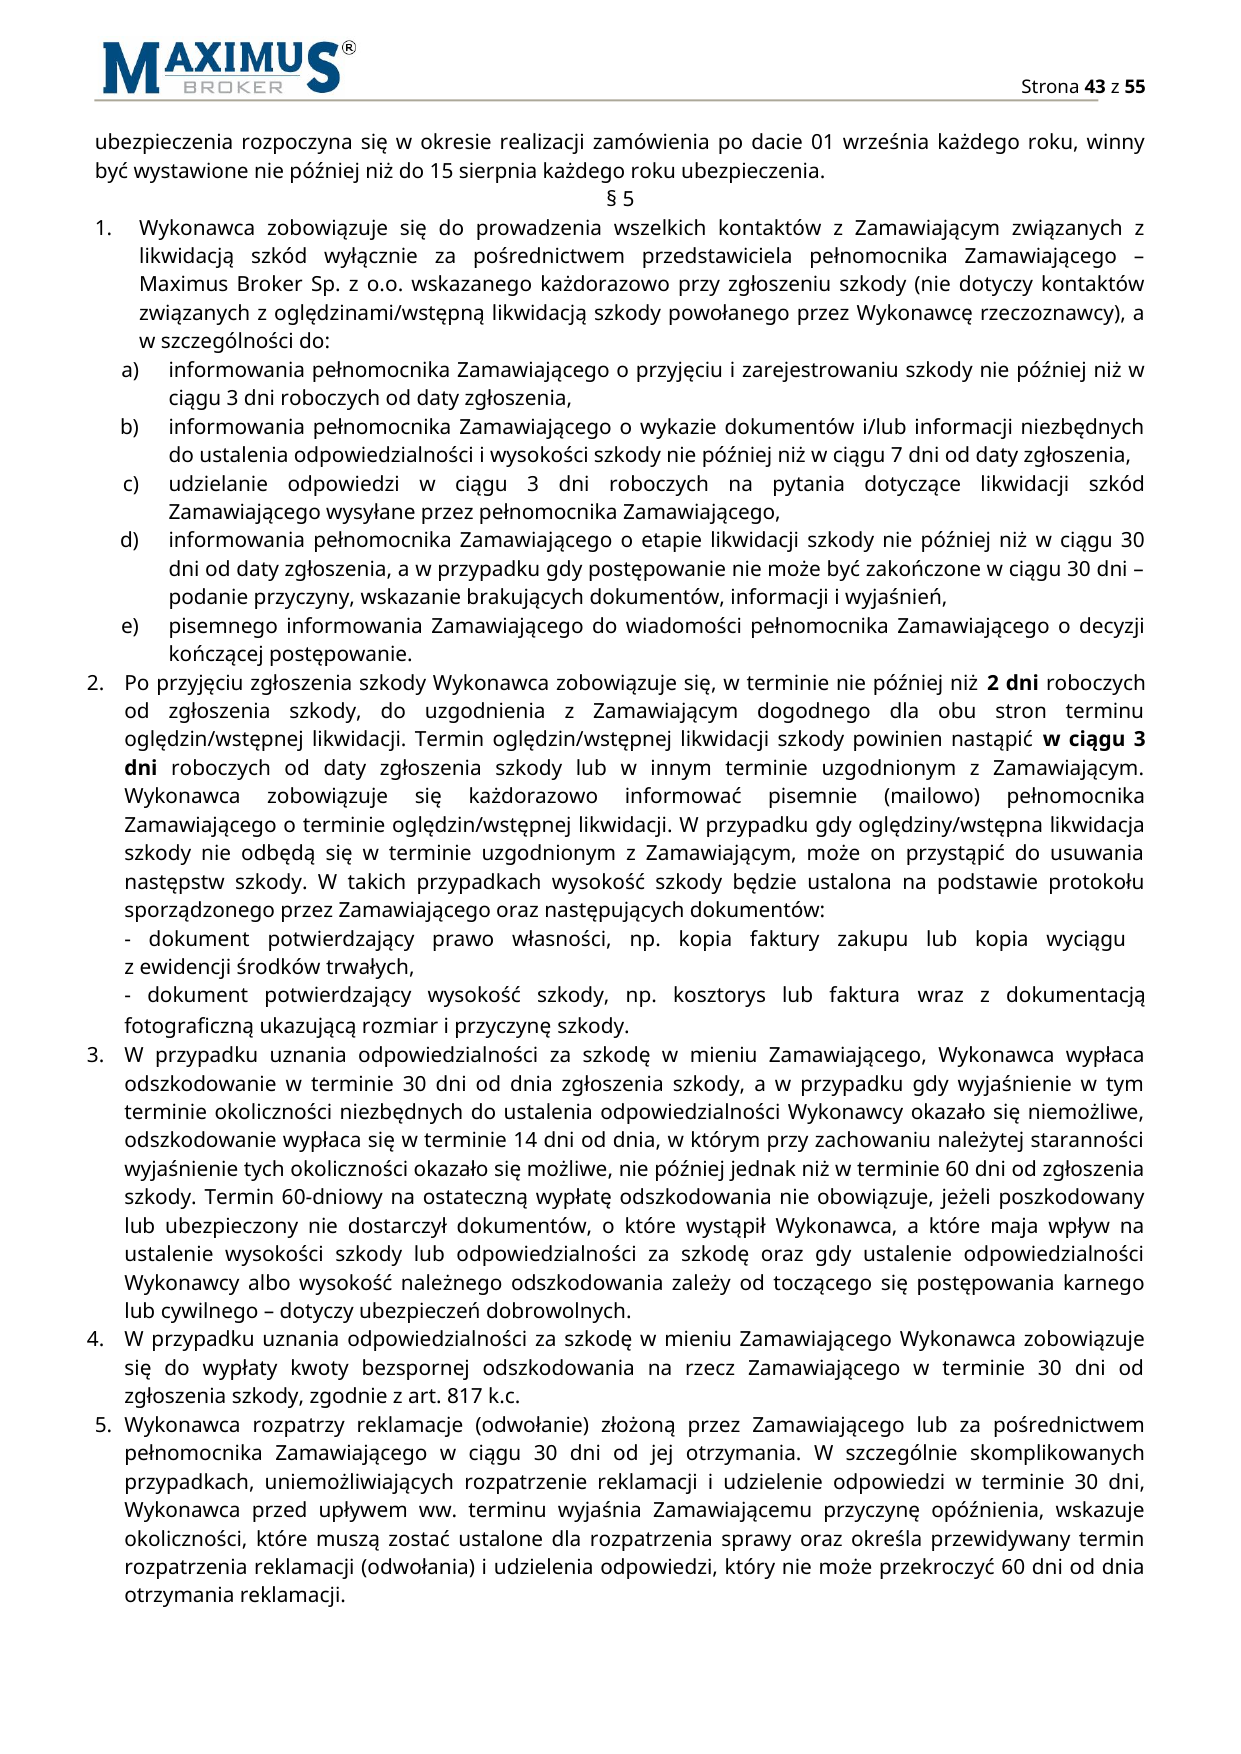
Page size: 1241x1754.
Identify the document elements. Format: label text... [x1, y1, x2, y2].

list informowania pełnomocnika Zamawiającego o przyjęciu i zarejestrowaniu szkody nie później niż w ciągu 3 dni roboczych od daty zgłoszenia, [139, 355, 1146, 412]
text § 5 [94, 184, 1146, 213]
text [94, 127, 1146, 184]
picture [97, 36, 362, 98]
list Wykonawca zobowiązuje się do prowadzenia wszelkich kontaktów z Zamawiającym związanych z likwidacją szkód wyłącznie za pośrednictwem przedstawiciela pełnomocnika Zamawiającego – Maximus Broker Sp. z o.o. wskazanego każdorazowo przy zgłoszeniu szkody (nie dotyczy kontaktów związanych z oględzinami/wstępną likwidacją szkody powołanego przez Wykonawcę rzeczoznawcy), a w szczególności do: [94, 213, 1146, 355]
list W przypadku uznania odpowiedzialności za szkodę w mieniu Zamawiającego, Wykonawca wypłaca odszkodowanie w terminie 30 dni od dnia zgłoszenia szkody, a w przypadku gdy wyjaśnienie w tym terminie okoliczności niezbędnych do ustalenia odpowiedzialności Wykonawcy okazało się niemożliwe, odszkodowanie wypłaca się w terminie 14 dni od dnia, w którym przy zachowaniu należytej staranności wyjaśnienie tych okoliczności okazało się możliwe, nie później jednak niż w terminie 60 dni od zgłoszenia szkody. Termin 60-dniowy na ostateczną wypłatę odszkodowania nie obowiązuje, jeżeli poszkodowany lub ubezpieczony nie dostarczył dokumentów, o które wystąpił Wykonawca, a które maja wpływ na ustalenie wysokości szkody lub odpowiedzialności za szkodę oraz gdy ustalenie odpowiedzialności Wykonawcy albo wysokość należnego odszkodowania zależy od toczącego się postępowania karnego lub cywilnego – dotyczy ubezpieczeń dobrowolnych. [87, 1040, 1146, 1324]
list informowania pełnomocnika Zamawiającego o wykazie dokumentów i/lub informacji niezbędnych do ustalenia odpowiedzialności i wysokości szkody nie później niż w ciągu 7 dni od daty zgłoszenia, [139, 412, 1146, 469]
list informowania pełnomocnika Zamawiającego o etapie likwidacji szkody nie później niż w ciągu 30 dni od daty zgłoszenia, a w przypadku gdy postępowanie nie może być zakończone w ciągu 30 dni – podanie przyczyny, wskazanie brakujących dokumentów, informacji i wyjaśnień, [139, 526, 1146, 611]
list Po przyjęciu zgłoszenia szkody Wykonawca zobowiązuje się, w terminie nie później niż 2 dni roboczych od zgłoszenia szkody, do uzgodnienia z Zamawiającym dogodnego dla obu stron terminu oględzin/wstępnej likwidacji. Termin oględzin/wstępnej likwidacji szkody powinien nastąpić w ciągu 3 dni roboczych od daty zgłoszenia szkody lub w innym terminie uzgodnionym z Zamawiającym. Wykonawca zobowiązuje się każdorazowo informować pisemnie (mailowo) pełnomocnika Zamawiającego o terminie oględzin/wstępnej likwidacji. W przypadku gdy oględziny/wstępna likwidacja szkody nie odbędą się w terminie uzgodnionym z Zamawiającym, może on przystąpić do usuwania następstw szkody. W takich przypadkach wysokość szkody będzie ustalona na podstawie protokołu sporządzonego przez Zamawiającego oraz następujących dokumentów: [87, 668, 1146, 924]
list pisemnego informowania Zamawiającego do wiadomości pełnomocnika Zamawiającego o decyzji kończącej postępowanie. [139, 611, 1146, 668]
text - dokument potwierdzający prawo własności, np. kopia faktury zakupu lub kopia wyciągu z ewidencji środków trwałych, [124, 924, 1146, 981]
text - dokument potwierdzający wysokość szkody, np. kosztorys lub faktura wraz z dokumentacją fotograficzną ukazującą rozmiar i przyczynę szkody. [124, 981, 1146, 1040]
list Wykonawca rozpatrzy reklamacje (odwołanie) złożoną przez Zamawiającego lub za pośrednictwem pełnomocnika Zamawiającego w ciągu 30 dni od jej otrzymania. W szczególnie skomplikowanych przypadkach, uniemożliwiających rozpatrzenie reklamacji i udzielenie odpowiedzi w terminie 30 dni, Wykonawca przed upływem ww. terminu wyjaśnia Zamawiającemu przyczynę opóźnienia, wskazuje okoliczności, które muszą zostać ustalone dla rozpatrzenia sprawy oraz określa przewidywany termin rozpatrzenia reklamacji (odwołania) i udzielenia odpowiedzi, który nie może przekroczyć 60 dni od dnia otrzymania reklamacji. [94, 1410, 1146, 1609]
list W przypadku uznania odpowiedzialności za szkodę w mieniu Zamawiającego Wykonawca zobowiązuje się do wypłaty kwoty bezspornej odszkodowania na rzecz Zamawiającego w terminie 30 dni od zgłoszenia szkody, zgodnie z art. 817 k.c. [87, 1324, 1146, 1410]
list udzielanie odpowiedzi w ciągu 3 dni roboczych na pytania dotyczące likwidacji szkód Zamawiającego wysyłane przez pełnomocnika Zamawiającego, [139, 469, 1146, 526]
